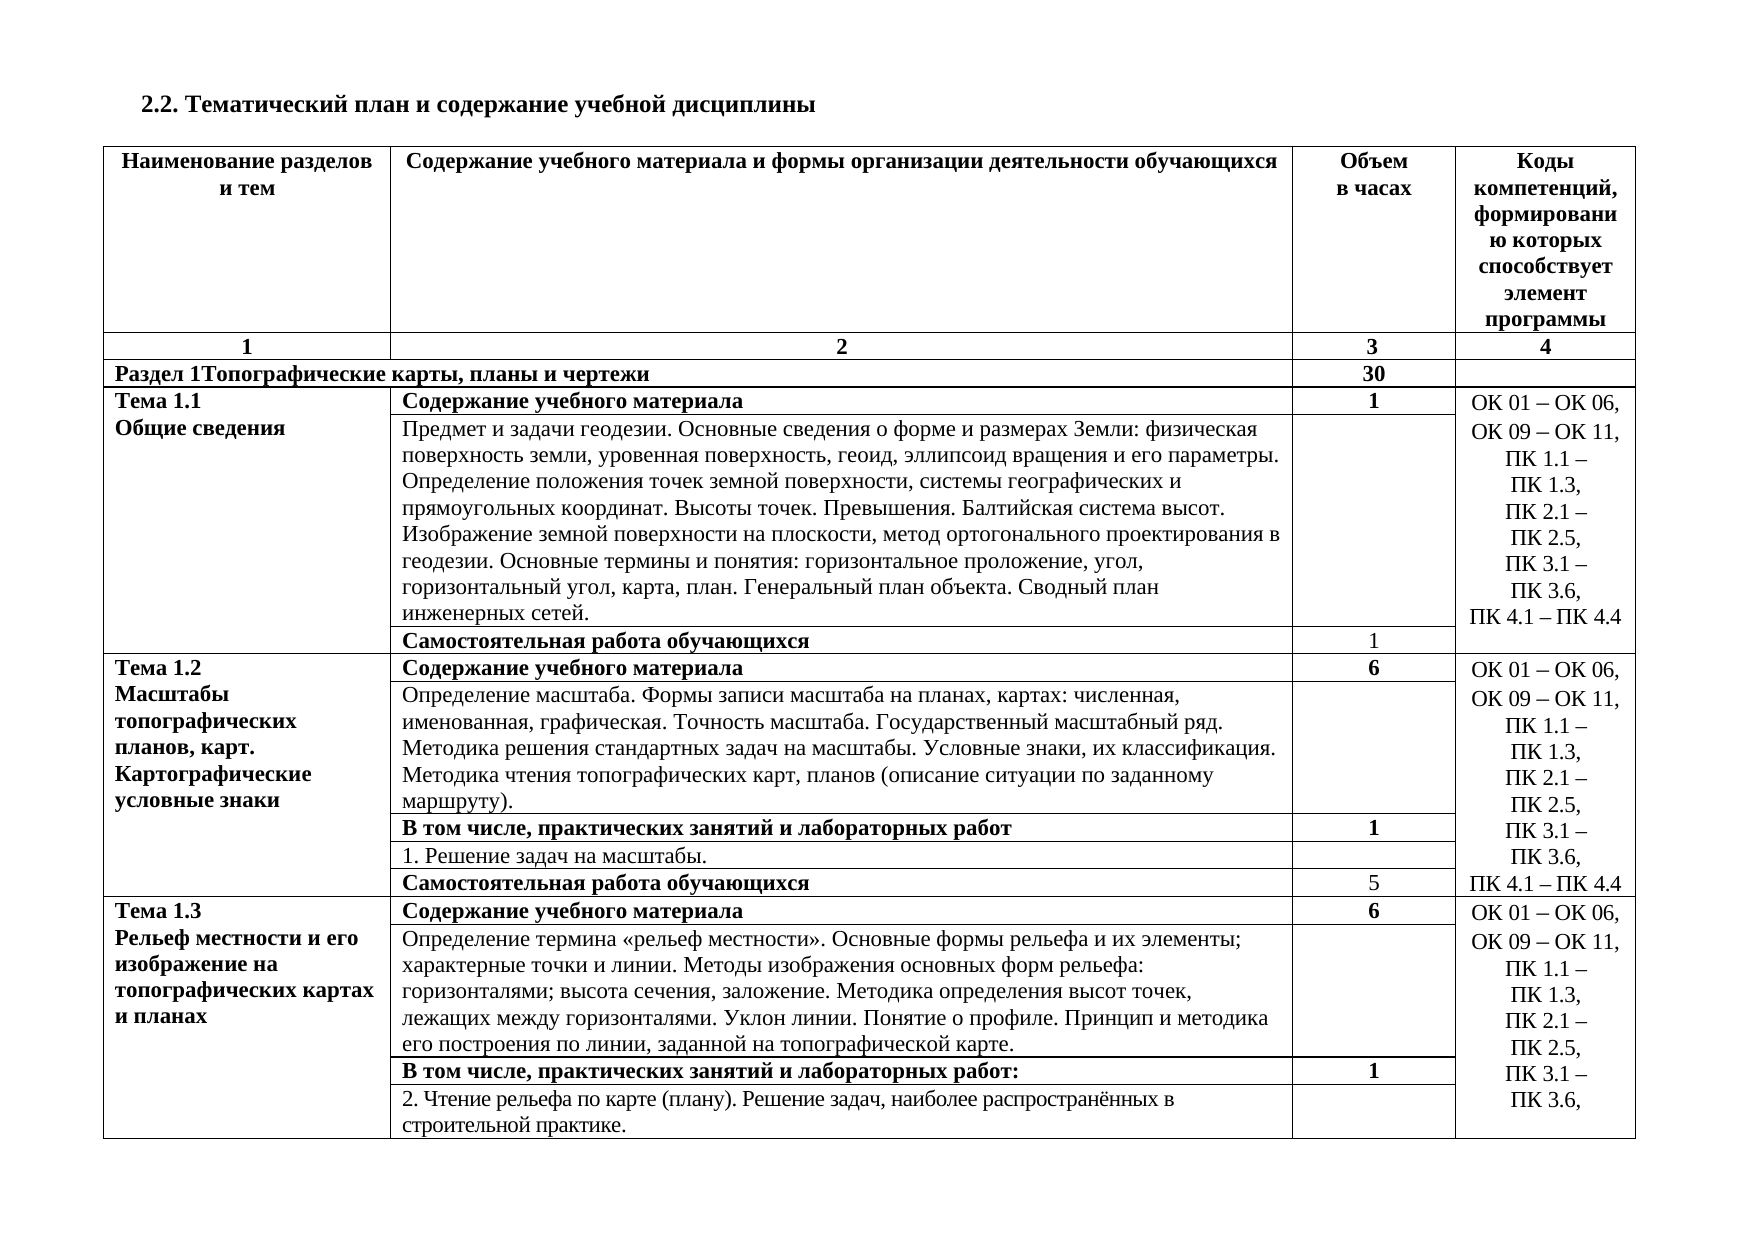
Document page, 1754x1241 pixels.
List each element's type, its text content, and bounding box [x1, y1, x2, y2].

table_header Содержание учебного материала и формы организации деятельности обучающихся [391, 147, 1292, 332]
table_cell [1293, 842, 1455, 868]
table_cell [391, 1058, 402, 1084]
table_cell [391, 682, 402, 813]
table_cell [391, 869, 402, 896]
table_cell ОК 01 – ОК 06, ОК 09 – ОК 11, ПК 1.1 – ПК 1.3, ПК 2.1 – ПК 2.5, ПК 3.1 – ПК 3.6, ПК 4.1 – ПК 4.4 [1456, 654, 1635, 896]
table_cell [1293, 925, 1455, 1056]
table_cell 1 [104, 333, 390, 359]
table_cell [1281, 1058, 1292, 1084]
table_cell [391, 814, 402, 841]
table_cell Определение термина «рельеф местности». Основные формы рельефа и их элементы; характерные точки и линии. Методы изображения основных форм рельефа: горизонталями; высота сечения, заложение. Методика определения высот точек, лежащих между горизонталями. Уклон линии. Понятие о профиле. Принцип и методика его построения по линии, заданной на топографической карте. [391, 925, 1292, 1056]
table_cell 1 [1293, 1058, 1455, 1084]
table_cell Раздел 1Топографические карты, планы и чертежи [104, 360, 1292, 386]
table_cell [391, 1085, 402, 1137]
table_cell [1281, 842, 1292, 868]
table_cell 6 [1293, 897, 1455, 923]
table_header Коды компетенций, формированию которых способствует элемент программы [1456, 147, 1635, 332]
table_cell 6 [1293, 654, 1455, 681]
text 2.2. Тематический план и содержание учебной дисциплины [141, 89, 1636, 117]
table_header Объем в часах [1293, 147, 1455, 332]
table_cell 1 [1293, 627, 1455, 653]
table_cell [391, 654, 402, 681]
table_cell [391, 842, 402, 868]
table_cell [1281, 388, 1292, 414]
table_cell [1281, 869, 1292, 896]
table_cell 2 [391, 333, 1292, 359]
table_cell Тема 1.2 Масштабы топографических планов, карт. Картографические условные знаки [104, 654, 390, 896]
table_cell Предмет и задачи геодезии. Основные сведения о форме и размерах Земли: физическая поверхность земли, уровенная поверхность, геоид, эллипсоид вращения и его параметры. Определение положения точек земной поверхности, системы географических и прямоугольных координат. Высоты точек. Превышения. Балтийская система высот. Изображение земной поверхности на плоскости, метод ортогонального проектирования в геодезии. Основные термины и понятия: горизонтальное проложение, угол, горизонтальный угол, карта, план. Генеральный план объекта. Сводный план инженерных сетей. [391, 415, 1292, 626]
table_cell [1456, 897, 1635, 1137]
table_cell ОК 01 – ОК 06, ОК 09 – ОК 11, ПК 1.1 – ПК 1.3, ПК 2.1 – ПК 2.5, ПК 3.1 – ПК 3.6, ПК 4.1 – ПК 4.4 [1456, 388, 1635, 653]
table_cell 4 [1456, 333, 1635, 359]
table_cell [1456, 360, 1635, 386]
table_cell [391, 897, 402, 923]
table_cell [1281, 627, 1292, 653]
table_cell [1293, 415, 1455, 626]
table_cell 3 [1293, 333, 1455, 359]
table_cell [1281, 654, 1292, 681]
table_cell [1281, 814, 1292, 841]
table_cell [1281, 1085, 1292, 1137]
table_cell 5 [1293, 869, 1455, 896]
table_header Наименование разделов и тем [104, 147, 390, 332]
table_cell Тема 1.3 Рельеф местности и его изображение на топографических картах и планах [104, 897, 390, 1137]
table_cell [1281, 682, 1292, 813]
table_cell 1 [1293, 814, 1455, 841]
table_cell 30 [1293, 360, 1455, 386]
table_cell [1293, 682, 1455, 813]
table_cell 1 [1293, 388, 1455, 414]
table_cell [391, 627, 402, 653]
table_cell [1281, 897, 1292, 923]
table_cell Тема 1.1 Общие сведения [104, 388, 390, 653]
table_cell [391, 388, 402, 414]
table_cell [1293, 1085, 1455, 1137]
